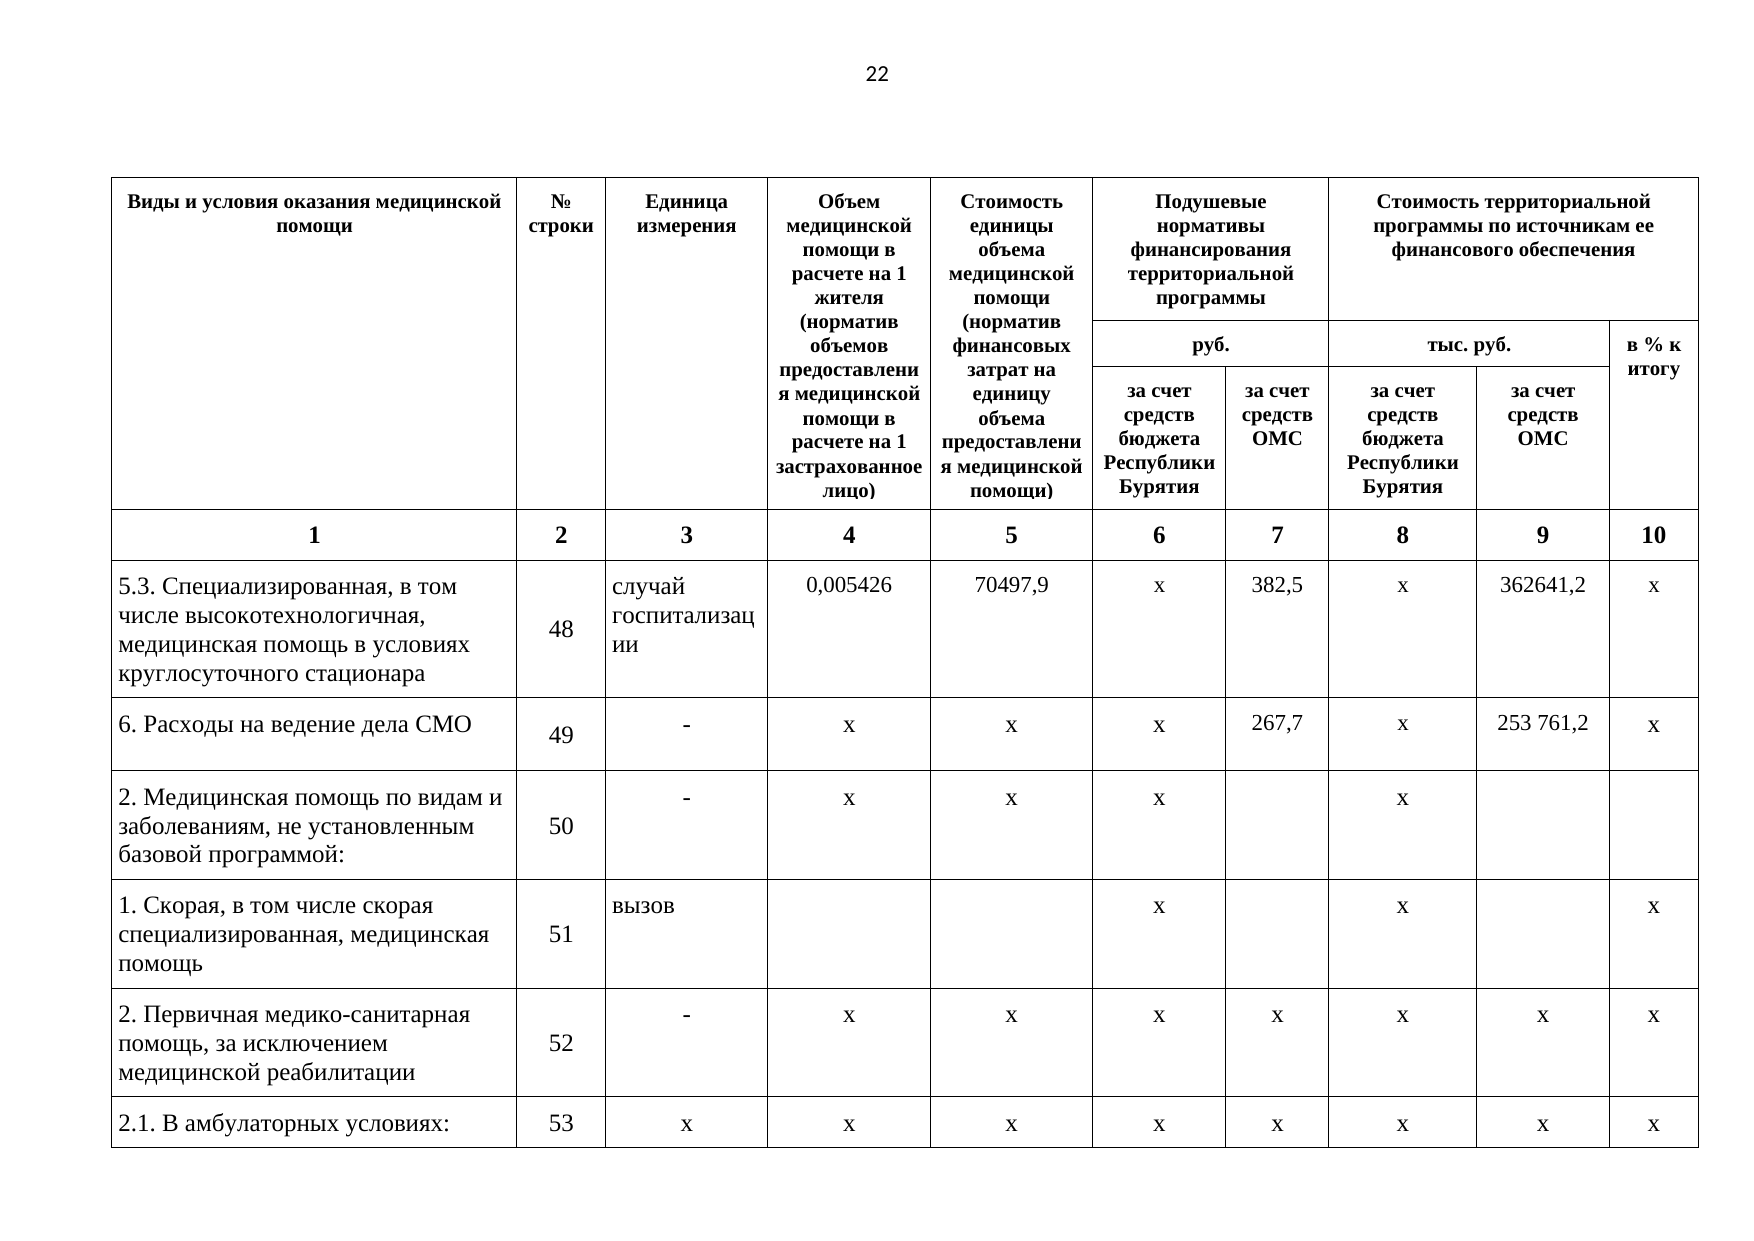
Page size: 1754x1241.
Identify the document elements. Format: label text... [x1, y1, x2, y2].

table_cell 4 [768, 510, 930, 560]
table_cell 51 [517, 880, 605, 987]
table_cell 2 [517, 510, 605, 560]
table_cell 1 [112, 510, 516, 560]
table_cell х [1093, 561, 1225, 697]
table_cell х [1610, 989, 1698, 1096]
table_cell 3 [606, 510, 767, 560]
table_cell х [768, 1097, 930, 1147]
table_cell 53 [517, 1097, 605, 1147]
table_cell 8 [1329, 510, 1476, 560]
table_cell х [931, 698, 1092, 770]
table_header № строки [517, 178, 605, 509]
table_cell 6. Расходы на ведение дела СМО [112, 698, 516, 770]
table_cell [1477, 771, 1609, 879]
table_cell х [1329, 880, 1476, 987]
table_cell 2. Медицинская помощь по видам и заболеваниям, не установленным базовой программой: [112, 771, 516, 879]
table_cell 9 [1477, 510, 1609, 560]
table_cell х [1093, 771, 1225, 879]
table_cell х [1093, 989, 1225, 1096]
table_cell 52 [517, 989, 605, 1096]
table_cell х [931, 989, 1092, 1096]
table_cell руб. [1093, 321, 1328, 366]
table_header Стоимость территориальной программы по источникам ее финансового обеспечения [1329, 178, 1698, 320]
table_cell х [1610, 880, 1698, 987]
table_cell х [606, 1097, 767, 1147]
table_header Подушевые нормативы финансирования территориальной программы [1093, 178, 1328, 320]
table_cell 48 [517, 561, 605, 697]
table_cell х [1093, 698, 1225, 770]
table_cell х [1093, 880, 1225, 987]
table_cell [1610, 771, 1698, 879]
table_header Объем медицинской помощи в расчете на 1 жителя (норматив объемов предоставления медицинской помощи в расчете на 1 застрахованное лицо) [768, 178, 930, 509]
table_cell х [931, 1097, 1092, 1147]
table_cell х [1610, 698, 1698, 770]
table_cell х [768, 989, 930, 1096]
table_cell [768, 880, 930, 987]
table_cell за счет средств бюджета Республики Бурятия [1329, 367, 1476, 509]
table_cell - [606, 698, 767, 770]
table_cell 2.1. В амбулаторных условиях: [112, 1097, 516, 1147]
table_cell 10 [1610, 510, 1698, 560]
table_cell 267,7 [1226, 698, 1328, 770]
table_cell 0,005426 [768, 561, 930, 697]
table_cell х [1226, 1097, 1328, 1147]
table_cell 70497,9 [931, 561, 1092, 697]
table_cell 5.3. Специализированная, в том числе высокотехнологичная, медицинская помощь в условиях круглосуточного стационара [112, 561, 516, 697]
table_cell - [606, 771, 767, 879]
table_cell за счет средств ОМС [1226, 367, 1328, 509]
table_cell х [1610, 561, 1698, 697]
table_cell 1. Скорая, в том числе скорая специализированная, медицинская помощь [112, 880, 516, 987]
table_cell х [1329, 989, 1476, 1096]
table_cell [1226, 771, 1328, 879]
table_cell случай госпитализации [606, 561, 767, 697]
table_cell х [931, 771, 1092, 879]
table_cell х [768, 698, 930, 770]
table_cell 253 761,2 [1477, 698, 1609, 770]
table_cell [1477, 880, 1609, 987]
table_cell [1226, 880, 1328, 987]
table_cell в % к итогу [1610, 321, 1698, 509]
table_cell 2. Первичная медико-санитарная помощь, за исключением медицинской реабилитации [112, 989, 516, 1096]
table_cell х [768, 771, 930, 879]
table_cell х [1329, 698, 1476, 770]
table_cell 7 [1226, 510, 1328, 560]
table_cell х [1093, 1097, 1225, 1147]
table_cell х [1226, 989, 1328, 1096]
table_cell - [606, 989, 767, 1096]
table_header Единица измерения [606, 178, 767, 509]
table_cell х [1329, 1097, 1476, 1147]
table_cell тыс. руб. [1329, 321, 1609, 366]
table_cell х [1610, 1097, 1698, 1147]
table_cell вызов [606, 880, 767, 987]
table_cell за счет средств бюджета Республики Бурятия [1093, 367, 1225, 509]
table_cell 362641,2 [1477, 561, 1609, 697]
table_cell 382,5 [1226, 561, 1328, 697]
table_cell х [1477, 1097, 1609, 1147]
table_header Виды и условия оказания медицинской помощи [112, 178, 516, 509]
table_cell 5 [931, 510, 1092, 560]
table_header Стоимость единицы объема медицинской помощи (норматив финансовых затрат на единицу объема предоставления медицинской помощи) [931, 178, 1092, 509]
table_cell за счет средств ОМС [1477, 367, 1609, 509]
table_cell 6 [1093, 510, 1225, 560]
table_cell [931, 880, 1092, 987]
table_cell 49 [517, 698, 605, 770]
table_cell х [1329, 561, 1476, 697]
table_cell 50 [517, 771, 605, 879]
table_cell х [1329, 771, 1476, 879]
table_cell х [1477, 989, 1609, 1096]
